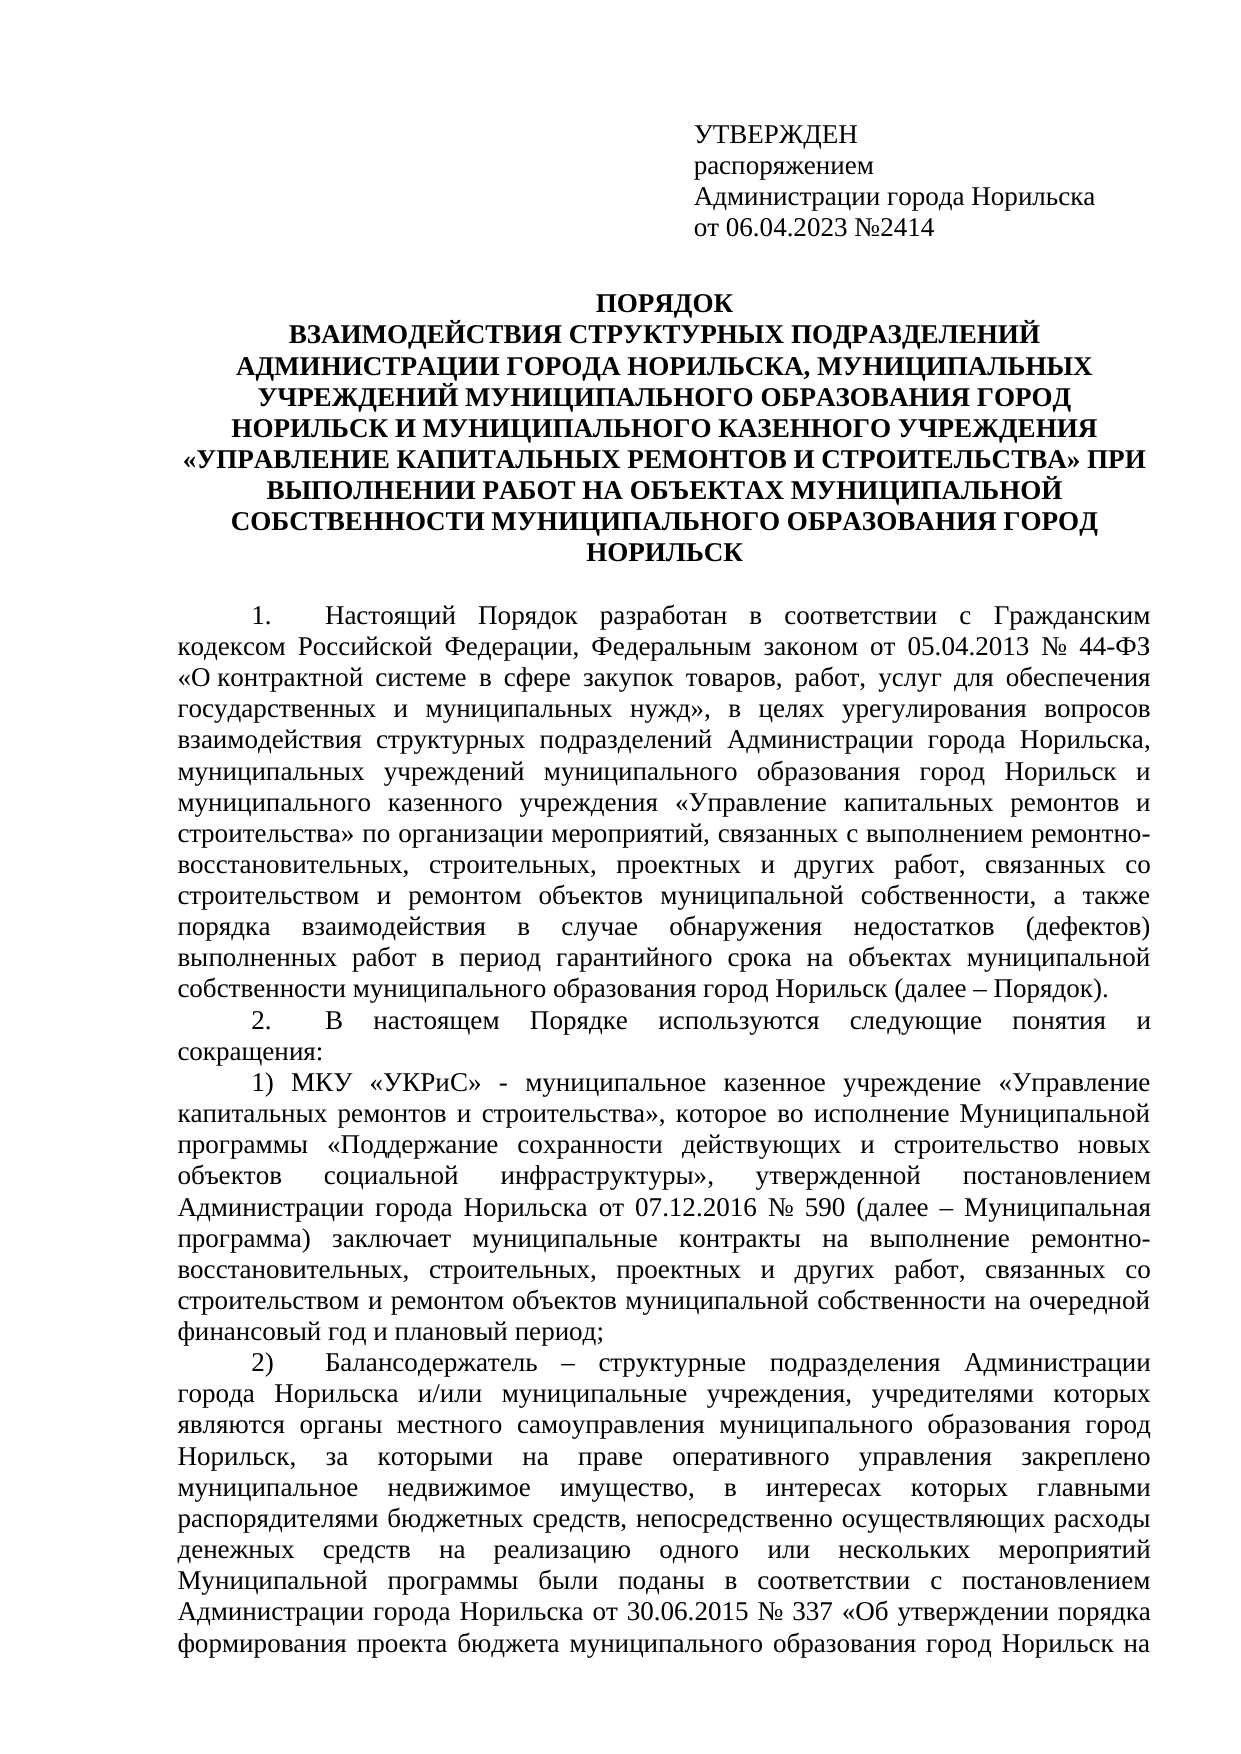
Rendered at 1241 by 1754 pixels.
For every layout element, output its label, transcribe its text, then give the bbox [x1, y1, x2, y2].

text от 06.04.2023 №2414 [620, 212, 1152, 243]
list 1) МКУ «УКРиС» - муниципальное казенное учреждение «Управление капитальных ремонтов и строительства», которое во исполнение Муниципальной программы «Поддержание сохранности действующих и строительство новых объектов социальной инфраструктуры», утвержденной постановлением Администрации города Норильска от 07.12.2016 № 590 (далее – Муниципальная программа) заключает муниципальные контракты на выполнение ремонтно-восстановительных, строительных, проектных и других работ, связанных со строительством и ремонтом объектов муниципальной собственности на очередной финансовый год и плановый период; [177, 1066, 1152, 1346]
text Администрации города Норильска [620, 180, 1152, 212]
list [177, 1346, 1152, 1658]
text ПОРЯДОК [177, 287, 1152, 318]
list В настоящем Порядке используются следующие понятия и сокращения: [177, 1004, 1152, 1066]
text распоряжением [620, 149, 1152, 180]
list Настоящий Порядок разработан в соответствии с Гражданским кодексом Российской Федерации, Федеральным законом от 05.04.2013 № 44-ФЗ «О контрактной системе в сфере закупок товаров, работ, услуг для обеспечения государственных и муниципальных нужд», в целях урегулирования вопросов взаимодействия структурных подразделений Администрации города Норильска, муниципальных учреждений муниципального образования город Норильск и муниципального казенного учреждения «Управление капитальных ремонтов и строительства» по организации мероприятий, связанных с выполнением ремонтно-восстановительных, строительных, проектных и других работ, связанных со строительством и ремонтом объектов муниципальной собственности, а также порядка взаимодействия в случае обнаружения недостатков (дефектов) выполненных работ в период гарантийного срока на объектах муниципальной собственности муниципального образования город Норильск (далее – Порядок). [177, 599, 1152, 1004]
text УТВЕРЖДЕН [620, 118, 1152, 149]
text ВЗАИМОДЕЙСТВИЯ СТРУКТУРНЫХ ПОДРАЗДЕЛЕНИЙ АДМИНИСТРАЦИИ ГОРОДА НОРИЛЬСКА, МУНИЦИПАЛЬНЫХ УЧРЕЖДЕНИЙ МУНИЦИПАЛЬНОГО ОБРАЗОВАНИЯ ГОРОД НОРИЛЬСК И МУНИЦИПАЛЬНОГО КАЗЕННОГО УЧРЕЖДЕНИЯ «УПРАВЛЕНИЕ КАПИТАЛЬНЫХ РЕМОНТОВ И СТРОИТЕЛЬСТВА» ПРИ ВЫПОЛНЕНИИ РАБОТ НА ОБЪЕКТАХ МУНИЦИПАЛЬНОЙ СОБСТВЕННОСТИ МУНИЦИПАЛЬНОГО ОБРАЗОВАНИЯ ГОРОД НОРИЛЬСК [177, 318, 1152, 568]
